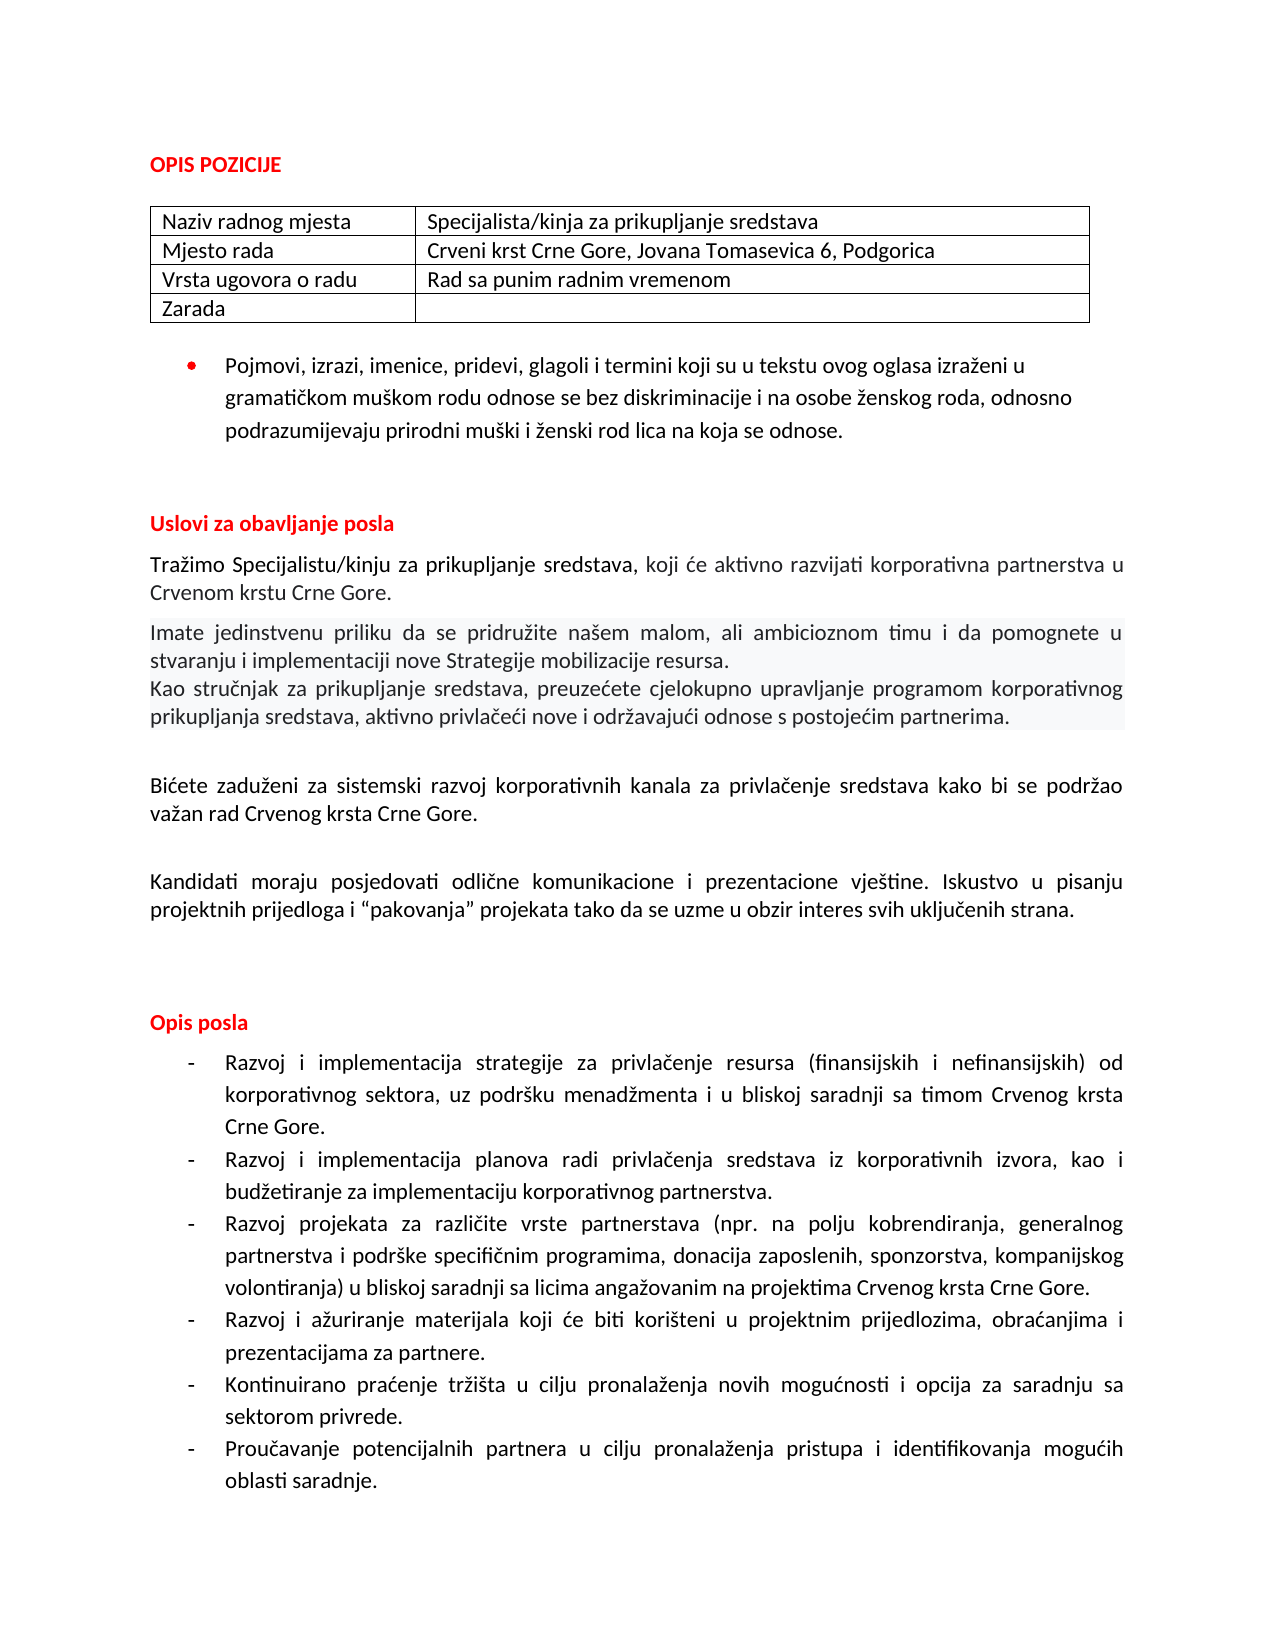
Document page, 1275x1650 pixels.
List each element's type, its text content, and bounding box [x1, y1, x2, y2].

table_cell Rad sa punim radnim vremenom [416, 265, 1089, 293]
text Kandidati moraju posjedovati odlične komunikacione i prezentacione vještine. Iskustvo u pisanju projektnih prijedloga i “pakovanja” projekata tako da se uzme u obzir interes svih uključenih strana. [150, 867, 1125, 923]
table_cell Crveni krst Crne Gore, Jovana Tomasevica 6, Podgorica [416, 236, 1089, 264]
table_header Naziv radnog mjesta [151, 207, 415, 235]
text Opis posla [150, 1008, 1125, 1036]
list Proučavanje potencijalnih partnera u cilju pronalaženja pristupa i identifikovanja mogućih oblasti saradnje. [187, 1434, 1125, 1494]
text OPIS POZICIJE [150, 150, 1125, 178]
text Bićete zaduženi za sistemski razvoj korporativnih kanala za privlačenje sredstava kako bi se podržao važan rad Crvenog krsta Crne Gore. [150, 771, 1125, 827]
table_cell Vrsta ugovora o radu [151, 265, 415, 293]
text Kao stručnjak za prikupljanje sredstava, preuzećete cjelokupno upravljanje programom korporativnog prikupljanja sredstava, aktivno privlačeći nove i održavajući odnose s postojećim partnerima. [150, 674, 1125, 730]
text Tražimo Specijalistu/kinju za prikupljanje sredstava, koji će aktivno razvijati korporativna partnerstva u Crvenom krstu Crne Gore. [150, 550, 1125, 606]
list Pojmovi, izrazi, imenice, pridevi, glagoli i termini koji su u tekstu ovog oglasa izraženi u gramatičkom muškom rodu odnose se bez diskriminacije i na osobe ženskog roda, odnosno podrazumijevaju prirodni muški i ženski rod lica na koja se odnose. [187, 351, 1125, 444]
table_cell [416, 294, 1089, 322]
list Razvoj projekata za različite vrste partnerstava (npr. na polju kobrendiranja, generalnog partnerstva i podrške specifičnim programima, donacija zaposlenih, sponzorstva, kompanijskog volontiranja) u bliskoj saradnji sa licima angažovanim na projektima Crvenog krsta Crne Gore. [187, 1209, 1125, 1301]
text Imate jedinstvenu priliku da se pridružite našem malom, ali ambicioznom timu i da pomognete u stvaranju i implementaciji nove Strategije mobilizacije resursa. [150, 618, 1125, 674]
table_cell Zarada [151, 294, 415, 322]
list Kontinuirano praćenje tržišta u cilju pronalaženja novih mogućnosti i opcija za saradnju sa sektorom privrede. [187, 1370, 1125, 1430]
table_header Specijalista/kinja za prikupljanje sredstava [416, 207, 1089, 235]
text Uslovi za obavljanje posla [150, 509, 1125, 537]
table_cell Mjesto rada [151, 236, 415, 264]
list Razvoj i implementacija strategije za privlačenje resursa (finansijskih i nefinansijskih) od korporativnog sektora, uz podršku menadžmenta i u bliskoj saradnji sa timom Crvenog krsta Crne Gore. [187, 1048, 1125, 1141]
list Razvoj i implementacija planova radi privlačenja sredstava iz korporativnih izvora, kao i budžetiranje za implementaciju korporativnog partnerstva. [187, 1145, 1125, 1205]
list Razvoj i ažuriranje materijala koji će biti korišteni u projektnim prijedlozima, obraćanjima i prezentacijama za partnere. [187, 1306, 1125, 1366]
